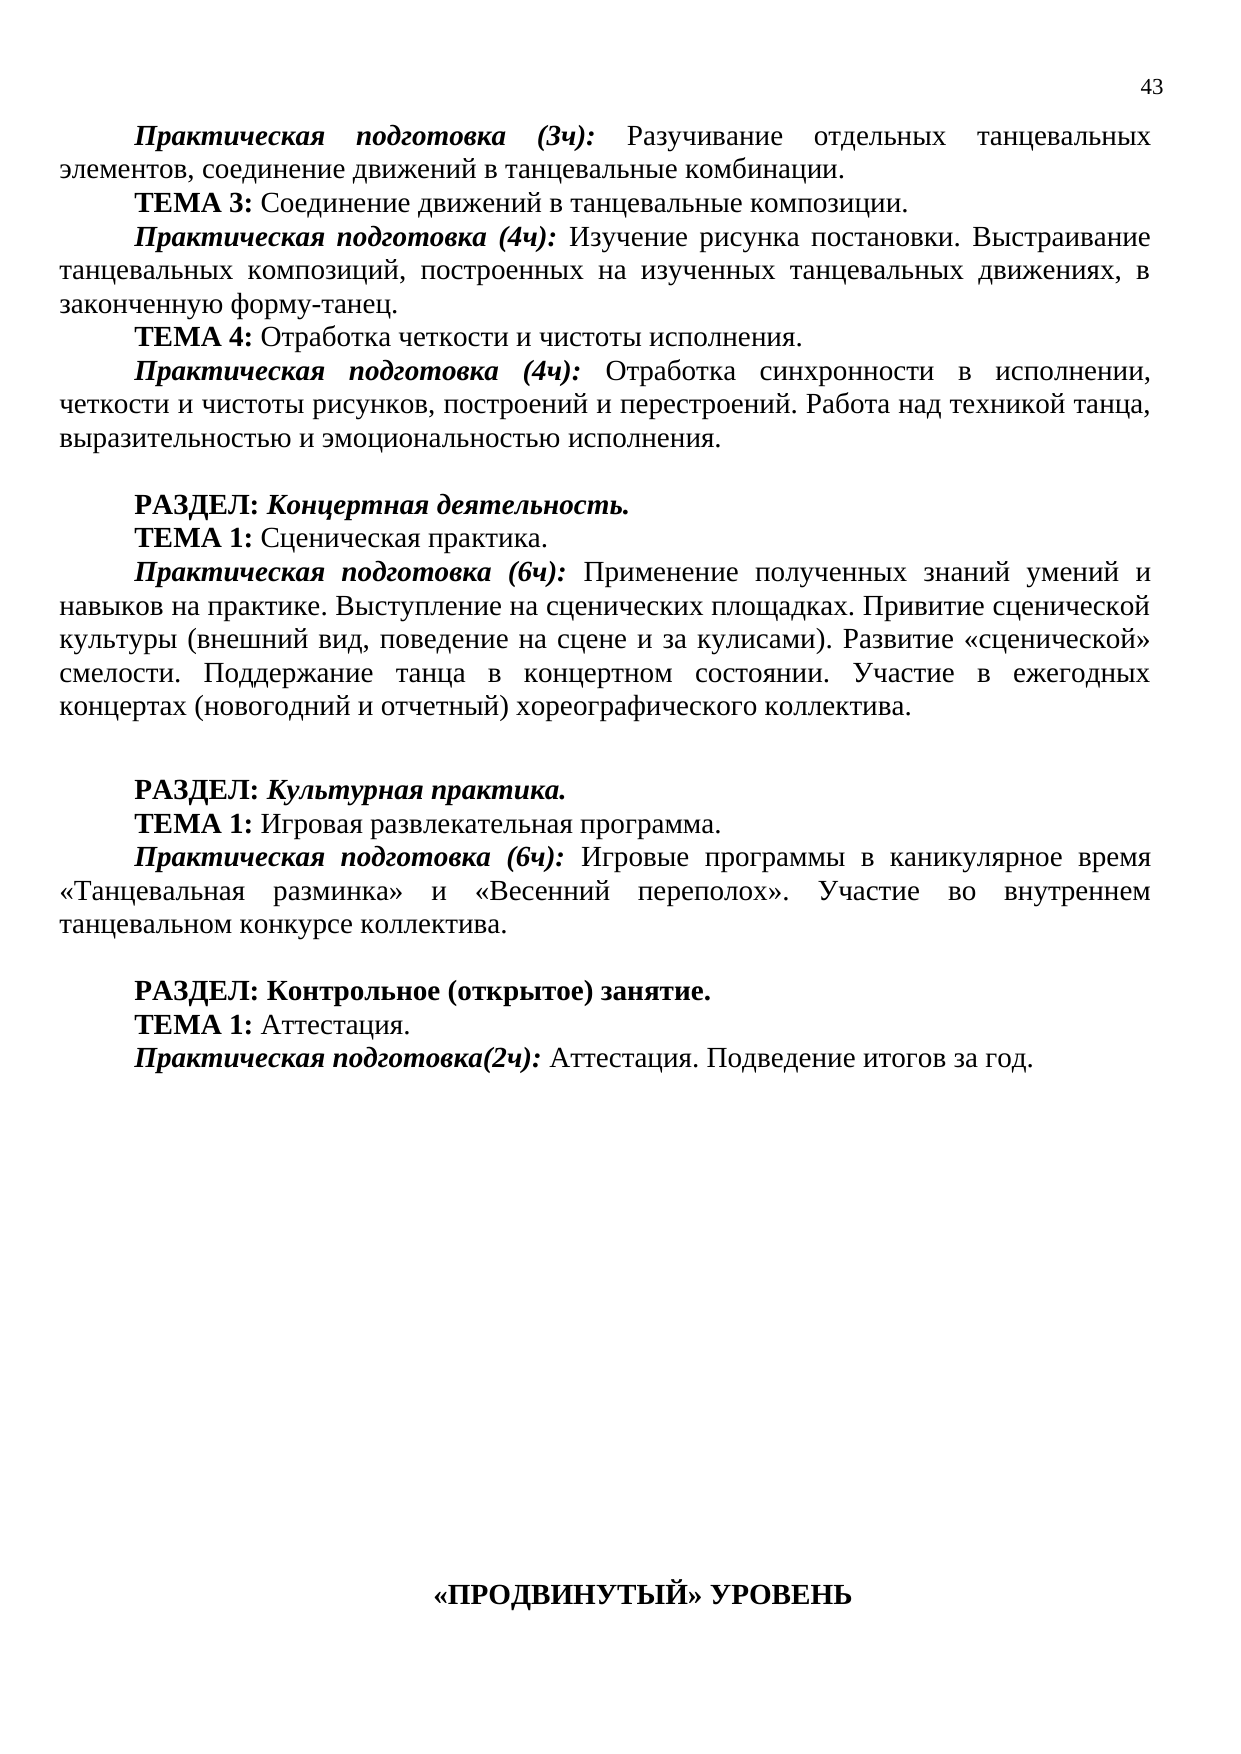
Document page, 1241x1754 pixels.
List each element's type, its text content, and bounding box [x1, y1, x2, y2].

text Практическая подготовка (3ч): Разучивание отдельных танцевальных элементов, соединение движений в танцевальные комбинации. [59, 118, 1152, 185]
subtitle «ПРОДВИНУТЫЙ» УРОВЕНЬ [59, 1577, 1152, 1611]
text РАЗДЕЛ: Концертная деятельность. [59, 487, 1152, 521]
text Практическая подготовка (4ч): Отработка синхронности в исполнении, четкости и чистоты рисунков, построений и перестроений. Работа над техникой танца, выразительностью и эмоциональностью исполнения. [59, 353, 1152, 453]
text ТЕМА 3: Соединение движений в танцевальные композиции. [59, 185, 1152, 219]
text Практическая подготовка (4ч): Изучение рисунка постановки. Выстраивание танцевальных композиций, построенных на изученных танцевальных движениях, в законченную форму-танец. [59, 219, 1152, 319]
text ТЕМА 1: Сценическая практика. [59, 521, 1152, 554]
text Практическая подготовка (6ч): Игровые программы в каникулярное время «Танцевальная разминка» и «Весенний переполох». Участие во внутреннем танцевальном конкурсе коллектива. [59, 839, 1152, 940]
text ТЕМА 1: Игровая развлекательная программа. [59, 806, 1152, 839]
text РАЗДЕЛ: Контрольное (открытое) занятие. [59, 973, 1152, 1007]
text ТЕМА 1: Аттестация. [59, 1007, 1152, 1041]
text РАЗДЕЛ: Культурная практика. [59, 772, 1152, 806]
text Практическая подготовка(2ч): Аттестация. Подведение итогов за год. [59, 1041, 1152, 1074]
text Практическая подготовка (6ч): Применение полученных знаний умений и навыков на практике. Выступление на сценических площадках. Привитие сценической культуры (внешний вид, поведение на сцене и за кулисами). Развитие «сценической» смелости. Поддержание танца в концертном состоянии. Участие в ежегодных концертах (новогодний и отчетный) хореографического коллектива. [59, 554, 1152, 722]
text ТЕМА 4: Отработка четкости и чистоты исполнения. [59, 319, 1152, 353]
